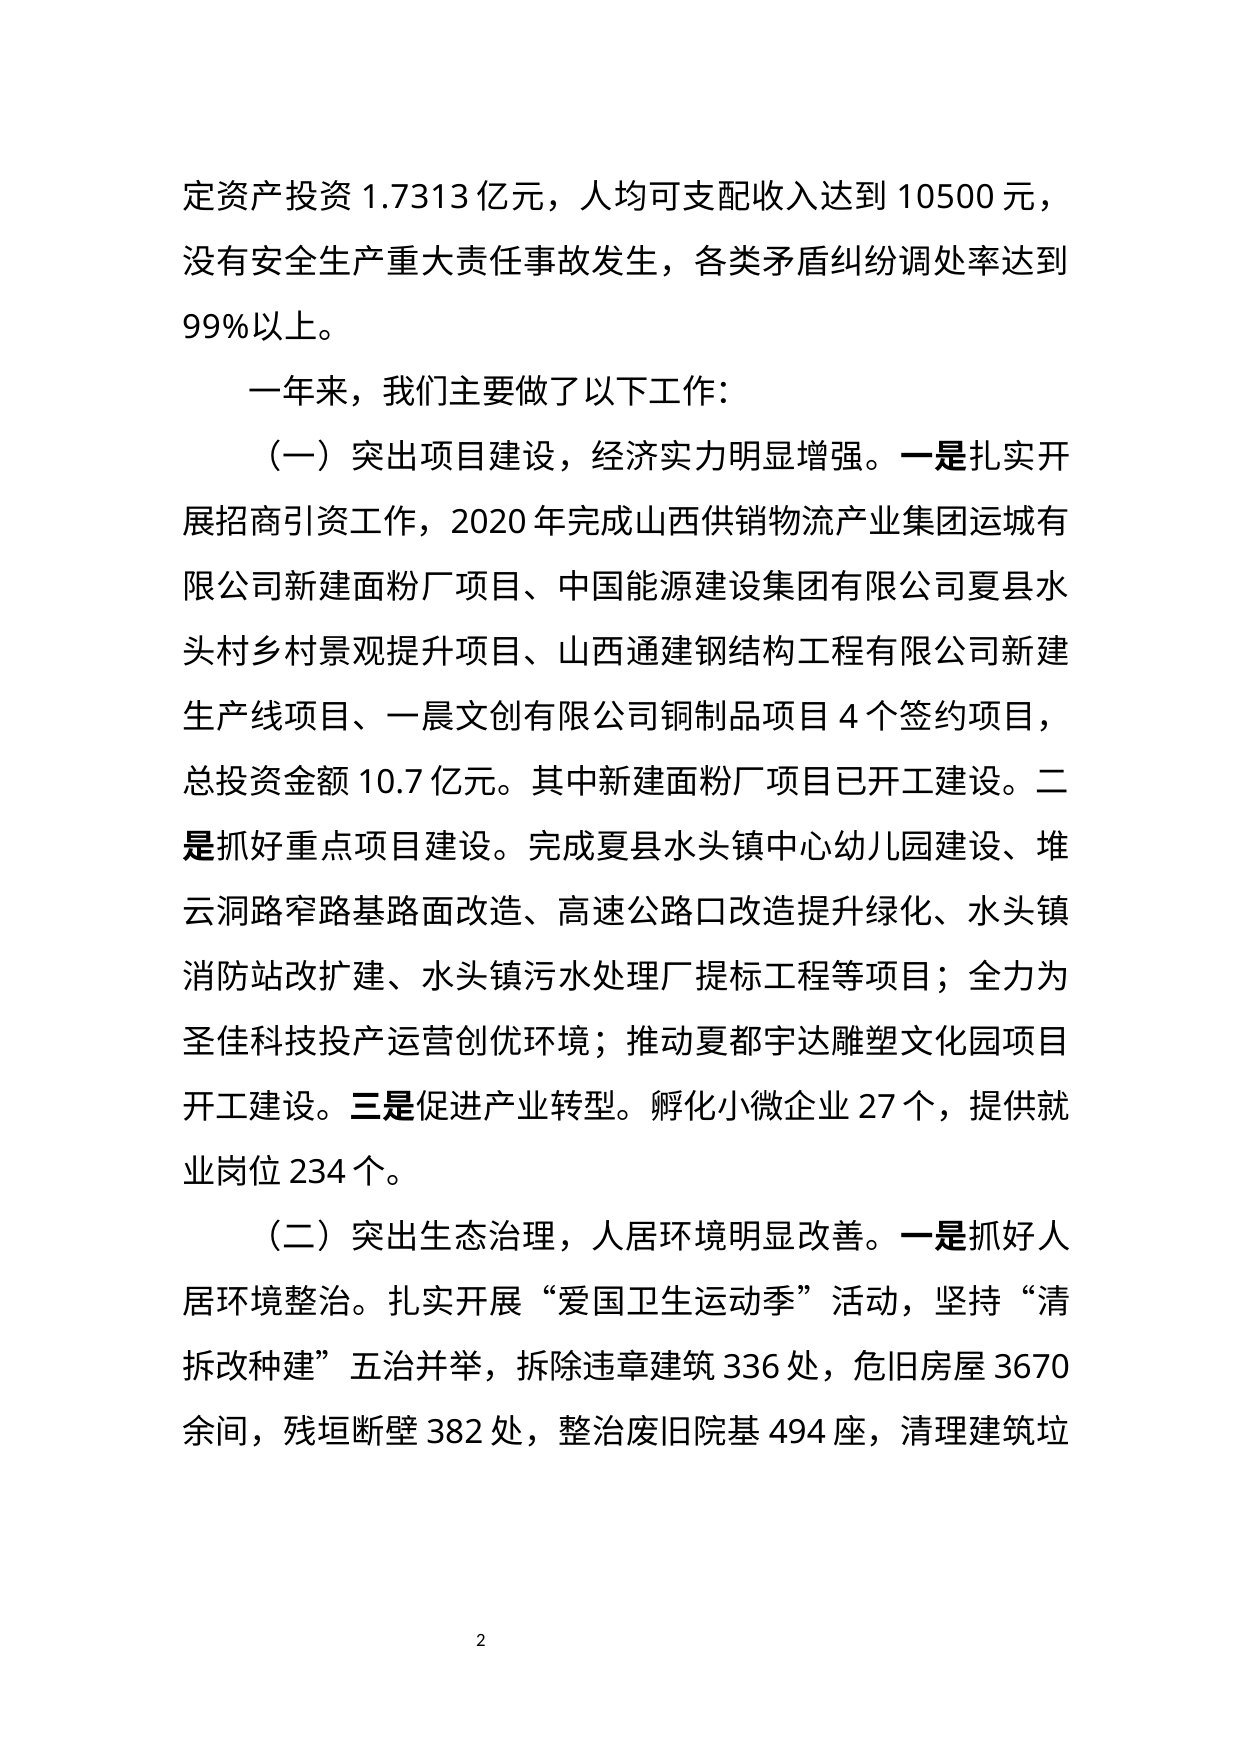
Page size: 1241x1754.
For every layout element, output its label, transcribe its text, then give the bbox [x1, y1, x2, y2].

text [182, 162, 1070, 235]
text 一年来，我们主要做了以下工作： [182, 357, 1070, 422]
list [182, 1323, 1070, 1527]
text （一）突出项目建设，经济实力明显增强。一是扎实开展招商引资工作，2020年完成山西供销物流产业集团运城有限公司新建面粉厂项目、中国能源建设集团有限公司夏县水头村乡村景观提升项目、山西通建钢结构工程有限公司新建生产线项目、一晨文创有限公司铜制品项目4个签约项目，总投资金额10.7亿元。其中新建面粉厂项目已开工建设。二是抓好重点项目建设。完成夏县水头镇中心幼儿园建设、堆云洞路窄路基路面改造、高速公路口改造提升绿化、水头镇消防站改扩建、水头镇污水处理厂提标工程等项目；全力为圣佳科技投产运营创优环境；推动夏都宇达雕塑文化园项目开工建设。三是促进产业转型。孵化小微企业27个，提供就业岗位234个。 [182, 422, 1070, 1202]
